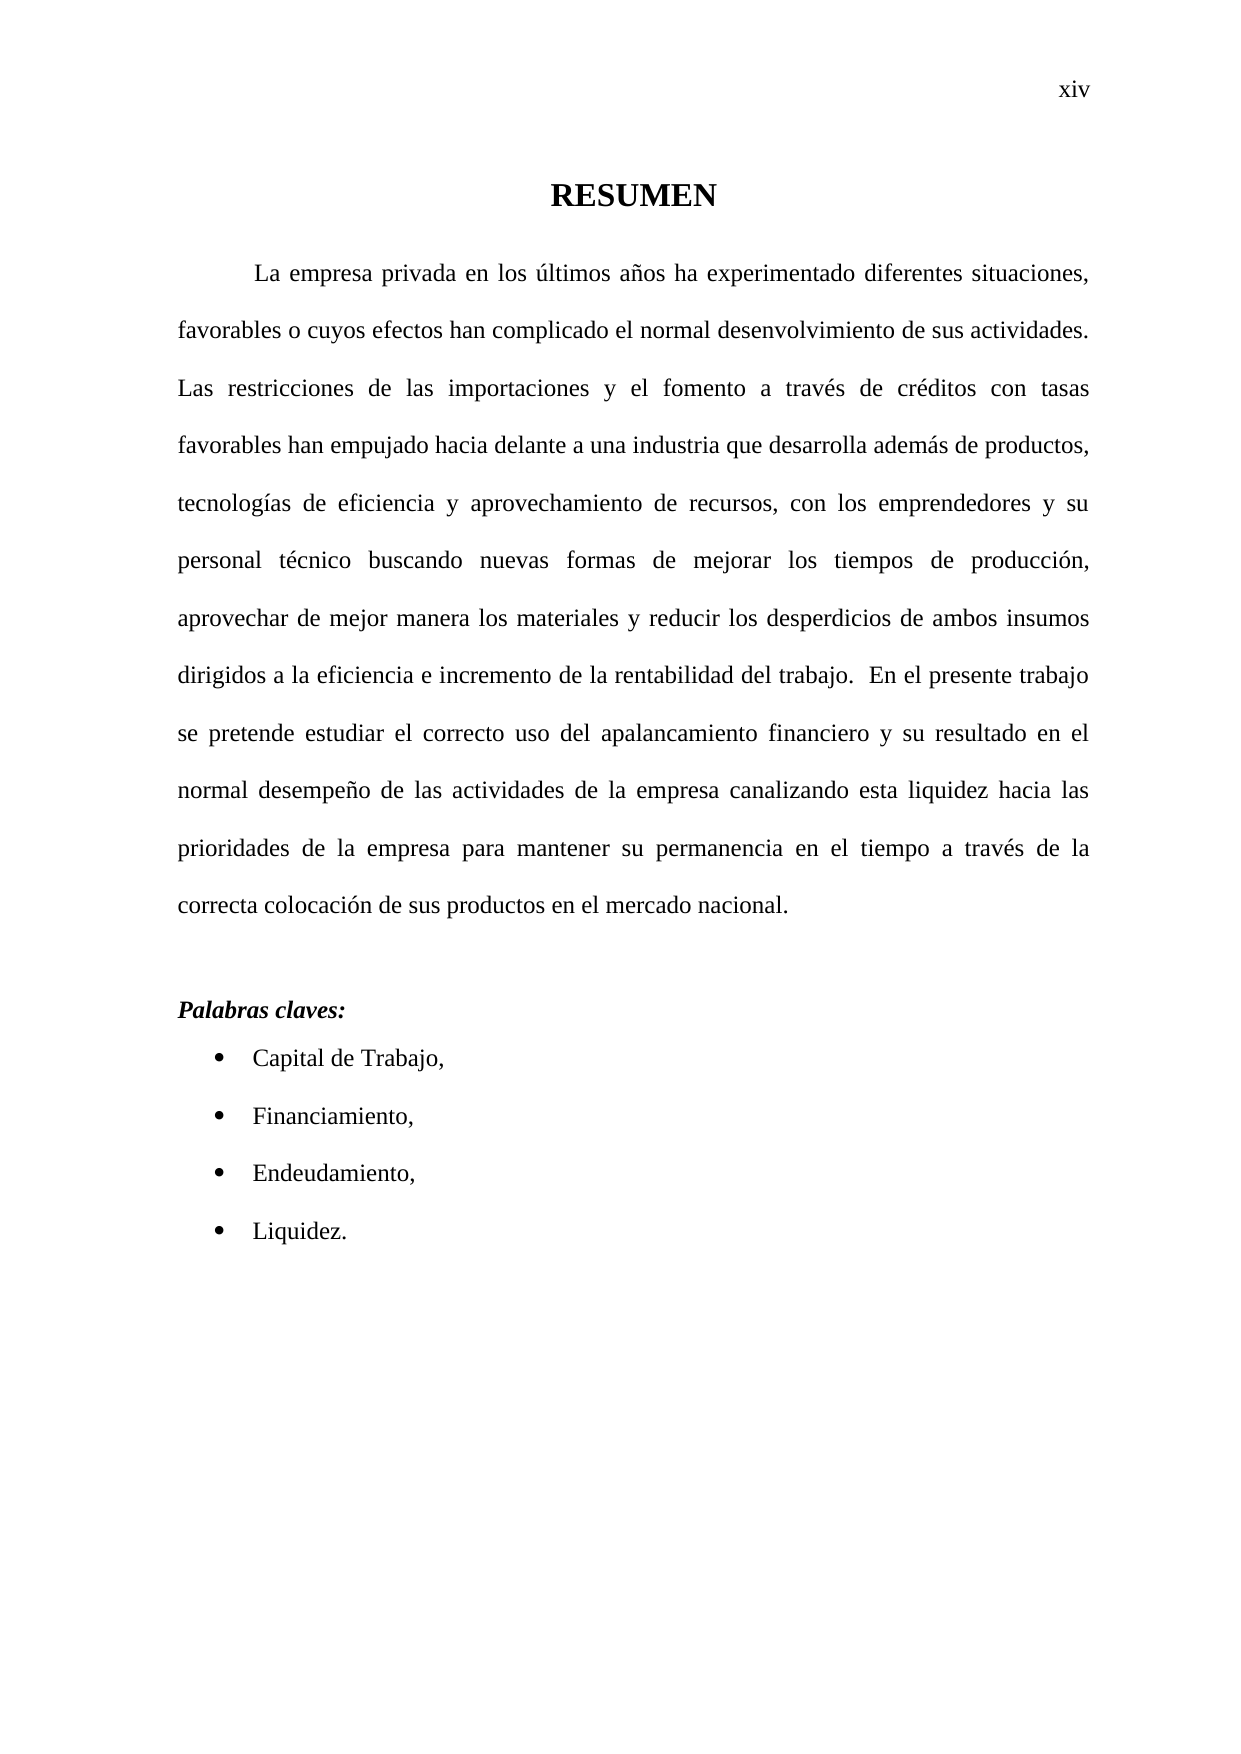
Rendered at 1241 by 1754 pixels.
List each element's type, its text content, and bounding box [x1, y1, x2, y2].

list Financiamiento, [215, 1101, 1090, 1129]
text Palabras claves: [177, 996, 1090, 1024]
text La empresa privada en los últimos años ha experimentado diferentes situaciones, favorables o cuyos efectos han complicado el normal desenvolvimiento de sus actividades. Las restricciones de las importaciones y el fomento a través de créditos con tasas favorables han empujado hacia delante a una industria que desarrolla además de productos, tecnologías de eficiencia y aprovechamiento de recursos, con los emprendedores y su personal técnico buscando nuevas formas de mejorar los tiempos de producción, aprovechar de mejor manera los materiales y reducir los desperdicios de ambos insumos dirigidos a la eficiencia e incremento de la rentabilidad del trabajo. En el presente trabajo se pretende estudiar el correcto uso del apalancamiento financiero y su resultado en el normal desempeño de las actividades de la empresa canalizando esta liquidez hacia las prioridades de la empresa para mantener su permanencia en el tiempo a través de la correcta colocación de sus productos en el mercado nacional. [177, 258, 1090, 919]
subtitle RESUMEN [177, 175, 1090, 213]
list Capital de Trabajo, [215, 1043, 1090, 1072]
list Endeudamiento, [215, 1158, 1090, 1187]
list Liquidez. [215, 1216, 1090, 1244]
